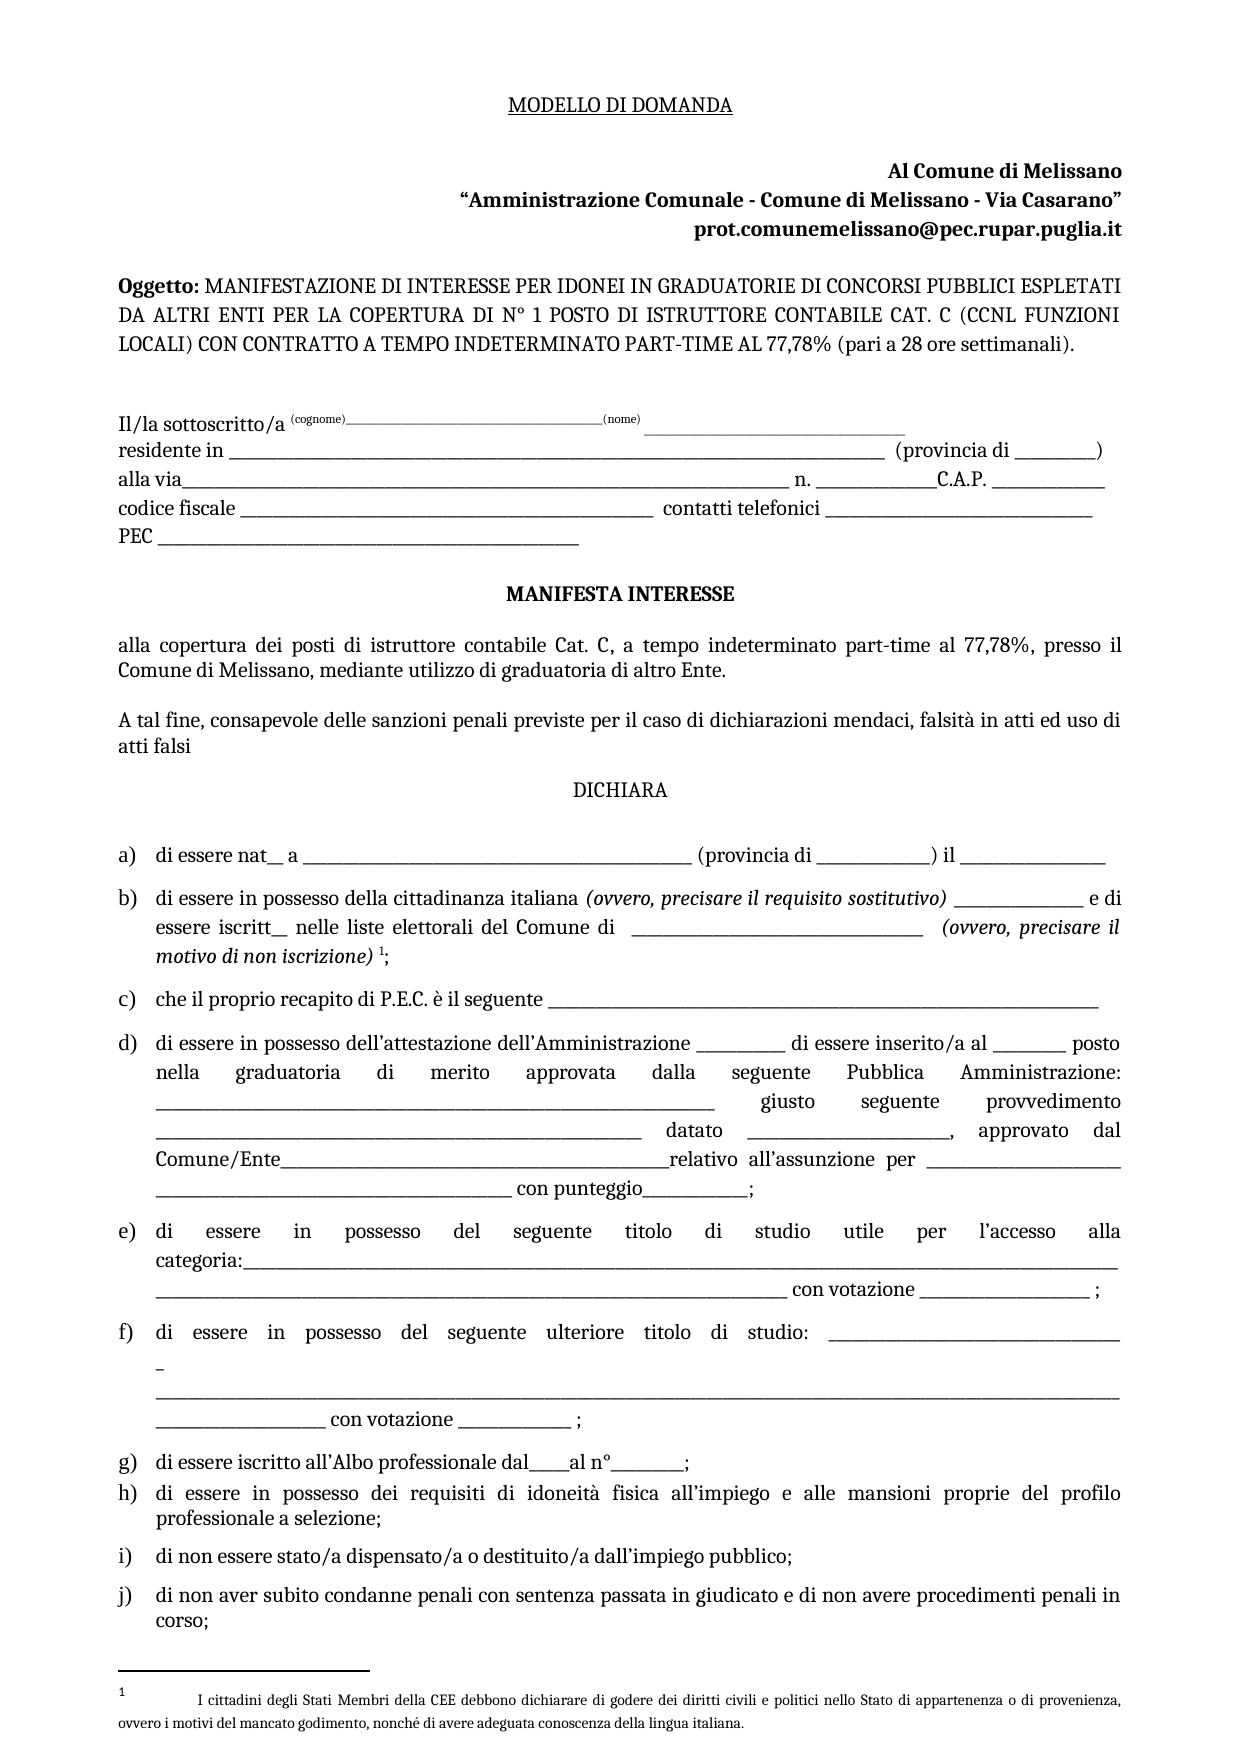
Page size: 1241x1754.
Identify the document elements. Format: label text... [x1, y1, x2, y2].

list di essere iscritto all’Albo professionale dal_____al n°_________; [118, 1448, 1122, 1475]
list di essere in possesso dei requisiti di idoneità fisica all’impiego e alle mansioni proprie del profilo professionale a selezione; [118, 1479, 1122, 1531]
text A tal fine, consapevole delle sanzioni penali previste per il caso di dichiarazioni mendaci, falsità in atti ed uso di atti falsi [118, 708, 1122, 758]
text alla via___________________________________________________________________________ n. _______________C.A.P. ______________ [118, 466, 1122, 491]
text Oggetto: MANIFESTAZIONE DI INTERESSE PER IDONEI IN GRADUATORIE DI CONCORSI PUBBLICI ESPLETATI DA ALTRI ENTI PER LA COPERTURA DI N° 1 POSTO DI ISTRUTTORE CONTABILE CAT. C (CCNL FUNZIONI LOCALI) CON CONTRATTO A TEMPO INDETERMINATO PART-TIME AL 77,78% (pari a 28 ore settimanali). [118, 274, 1122, 357]
text Al Comune di Melissano [118, 158, 1122, 184]
list che il proprio recapito di P.E.C. è il seguente ____________________________________________________________________ [118, 986, 1122, 1012]
text MANIFESTA INTERESSE [118, 582, 1122, 607]
text DICHIARA [118, 778, 1122, 803]
text MODELLO DI DOMANDA [118, 92, 1122, 118]
text codice fiscale ___________________________________________________ contatti telefonici _________________________________ [118, 495, 1122, 520]
list di essere in possesso del seguente titolo di studio utile per l’accesso alla categoria:__________________________________________________________________________________________________________________________________________________________________________________________ con votazione _____________________ ; [118, 1217, 1122, 1302]
text PEC ____________________________________________________ [118, 524, 1122, 549]
text “Amministrazione Comunale - Comune di Melissano - Via Casarano” [118, 187, 1122, 213]
list di non aver subito condanne penali con sentenza passata in giudicato e di non avere procedimenti penali in corso; [118, 1581, 1122, 1633]
list di non essere stato/a dispensato/a o destituito/a dall’impiego pubblico; [118, 1542, 1122, 1569]
text alla copertura dei posti di istruttore contabile Cat. C, a tempo indeterminato part-time al 77,78%, presso il Comune di Melissano, mediante utilizzo di graduatoria di altro Ente. [118, 632, 1122, 683]
text prot.comunemelissano@pec.rupar.puglia.it [118, 216, 1122, 242]
list di essere in possesso della cittadinanza italiana (ovvero, precisare il requisito sostitutivo) ________________ e di essere iscritt__ nelle liste elettorali del Comune di ____________________________________ (ovvero, precisare il motivo di non iscrizione) ; [118, 884, 1122, 969]
text Il/la sottoscritto/a (cognome)_______________________________________________________(nome) ________________________________________________________ [118, 412, 1122, 437]
list di essere nat__ a ________________________________________________ (provincia di ______________) il __________________ [118, 841, 1122, 868]
list di essere in possesso dell’attestazione dell’Amministrazione ___________ di essere inserito/a al _________ posto nella graduatoria di merito approvata dalla seguente Pubblica Amministrazione: _____________________________________________________________________ giusto seguente provvedimento ____________________________________________________________ datato _________________________, approvato dal Comune/Ente________________________________________________relativo all’assunzione per ________________________ ____________________________________________ con punteggio_____________; [118, 1029, 1122, 1201]
text residente in _________________________________________________________________________________ (provincia di __________) [118, 437, 1122, 462]
list di essere in possesso del seguente ulteriore titolo di studio: ____________________________________ _____________________________________________________________________________________________________________________________________________ con votazione ______________ ; [118, 1318, 1122, 1432]
